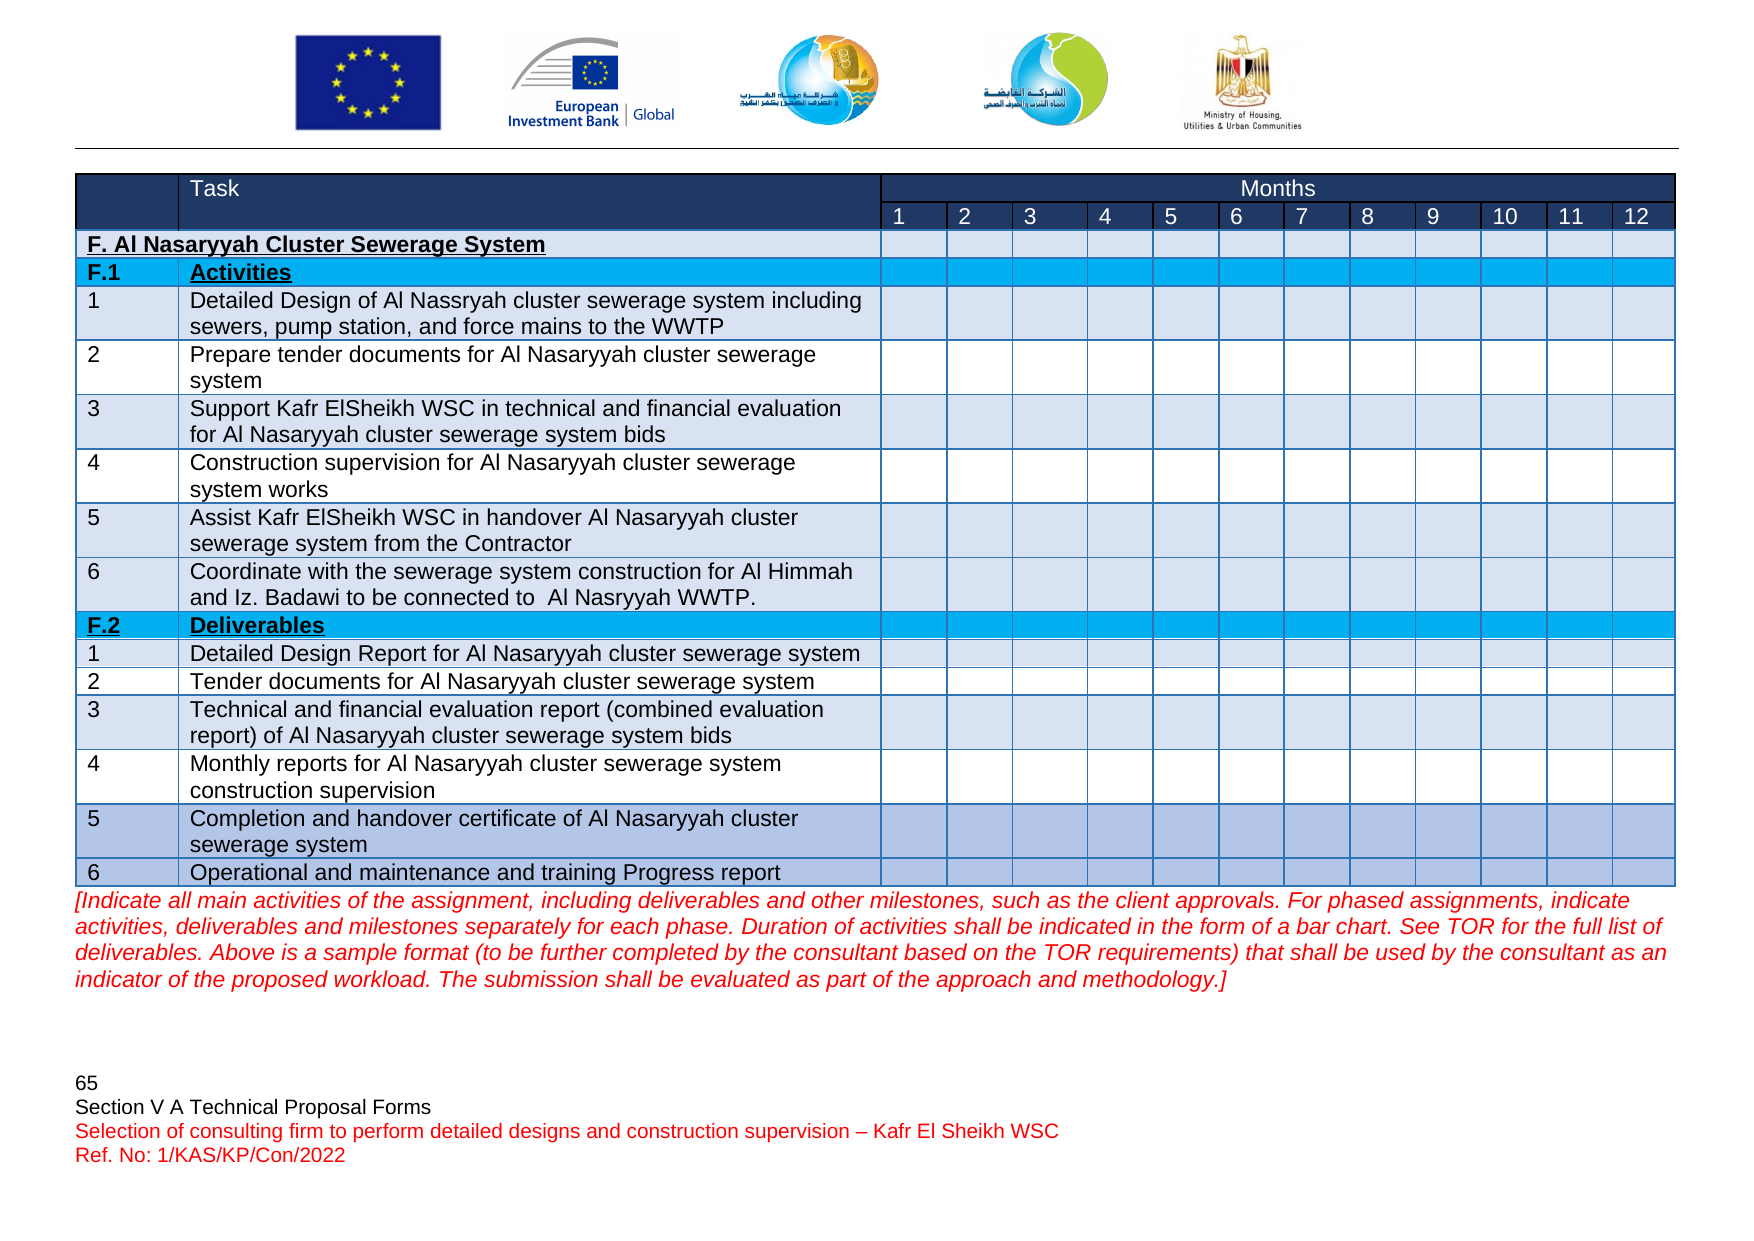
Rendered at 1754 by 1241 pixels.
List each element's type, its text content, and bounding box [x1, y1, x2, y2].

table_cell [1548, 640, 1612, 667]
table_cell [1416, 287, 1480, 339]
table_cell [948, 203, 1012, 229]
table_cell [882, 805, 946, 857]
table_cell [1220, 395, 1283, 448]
picture [1180, 32, 1304, 132]
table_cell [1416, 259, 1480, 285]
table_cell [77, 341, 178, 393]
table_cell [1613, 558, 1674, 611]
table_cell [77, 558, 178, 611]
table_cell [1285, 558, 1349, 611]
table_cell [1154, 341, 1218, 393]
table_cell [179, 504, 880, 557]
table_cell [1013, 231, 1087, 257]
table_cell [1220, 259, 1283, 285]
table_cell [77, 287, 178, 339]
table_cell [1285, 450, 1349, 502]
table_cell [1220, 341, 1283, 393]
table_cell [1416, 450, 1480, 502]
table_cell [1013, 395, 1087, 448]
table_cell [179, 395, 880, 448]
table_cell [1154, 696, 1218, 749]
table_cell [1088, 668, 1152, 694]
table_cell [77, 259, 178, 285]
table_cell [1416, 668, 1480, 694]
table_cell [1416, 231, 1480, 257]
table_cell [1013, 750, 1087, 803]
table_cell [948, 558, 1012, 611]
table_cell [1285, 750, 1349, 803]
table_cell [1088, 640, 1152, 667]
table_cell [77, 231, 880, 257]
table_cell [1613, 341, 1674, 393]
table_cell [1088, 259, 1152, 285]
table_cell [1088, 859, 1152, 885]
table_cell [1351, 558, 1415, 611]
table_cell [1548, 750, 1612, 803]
picture [738, 34, 879, 126]
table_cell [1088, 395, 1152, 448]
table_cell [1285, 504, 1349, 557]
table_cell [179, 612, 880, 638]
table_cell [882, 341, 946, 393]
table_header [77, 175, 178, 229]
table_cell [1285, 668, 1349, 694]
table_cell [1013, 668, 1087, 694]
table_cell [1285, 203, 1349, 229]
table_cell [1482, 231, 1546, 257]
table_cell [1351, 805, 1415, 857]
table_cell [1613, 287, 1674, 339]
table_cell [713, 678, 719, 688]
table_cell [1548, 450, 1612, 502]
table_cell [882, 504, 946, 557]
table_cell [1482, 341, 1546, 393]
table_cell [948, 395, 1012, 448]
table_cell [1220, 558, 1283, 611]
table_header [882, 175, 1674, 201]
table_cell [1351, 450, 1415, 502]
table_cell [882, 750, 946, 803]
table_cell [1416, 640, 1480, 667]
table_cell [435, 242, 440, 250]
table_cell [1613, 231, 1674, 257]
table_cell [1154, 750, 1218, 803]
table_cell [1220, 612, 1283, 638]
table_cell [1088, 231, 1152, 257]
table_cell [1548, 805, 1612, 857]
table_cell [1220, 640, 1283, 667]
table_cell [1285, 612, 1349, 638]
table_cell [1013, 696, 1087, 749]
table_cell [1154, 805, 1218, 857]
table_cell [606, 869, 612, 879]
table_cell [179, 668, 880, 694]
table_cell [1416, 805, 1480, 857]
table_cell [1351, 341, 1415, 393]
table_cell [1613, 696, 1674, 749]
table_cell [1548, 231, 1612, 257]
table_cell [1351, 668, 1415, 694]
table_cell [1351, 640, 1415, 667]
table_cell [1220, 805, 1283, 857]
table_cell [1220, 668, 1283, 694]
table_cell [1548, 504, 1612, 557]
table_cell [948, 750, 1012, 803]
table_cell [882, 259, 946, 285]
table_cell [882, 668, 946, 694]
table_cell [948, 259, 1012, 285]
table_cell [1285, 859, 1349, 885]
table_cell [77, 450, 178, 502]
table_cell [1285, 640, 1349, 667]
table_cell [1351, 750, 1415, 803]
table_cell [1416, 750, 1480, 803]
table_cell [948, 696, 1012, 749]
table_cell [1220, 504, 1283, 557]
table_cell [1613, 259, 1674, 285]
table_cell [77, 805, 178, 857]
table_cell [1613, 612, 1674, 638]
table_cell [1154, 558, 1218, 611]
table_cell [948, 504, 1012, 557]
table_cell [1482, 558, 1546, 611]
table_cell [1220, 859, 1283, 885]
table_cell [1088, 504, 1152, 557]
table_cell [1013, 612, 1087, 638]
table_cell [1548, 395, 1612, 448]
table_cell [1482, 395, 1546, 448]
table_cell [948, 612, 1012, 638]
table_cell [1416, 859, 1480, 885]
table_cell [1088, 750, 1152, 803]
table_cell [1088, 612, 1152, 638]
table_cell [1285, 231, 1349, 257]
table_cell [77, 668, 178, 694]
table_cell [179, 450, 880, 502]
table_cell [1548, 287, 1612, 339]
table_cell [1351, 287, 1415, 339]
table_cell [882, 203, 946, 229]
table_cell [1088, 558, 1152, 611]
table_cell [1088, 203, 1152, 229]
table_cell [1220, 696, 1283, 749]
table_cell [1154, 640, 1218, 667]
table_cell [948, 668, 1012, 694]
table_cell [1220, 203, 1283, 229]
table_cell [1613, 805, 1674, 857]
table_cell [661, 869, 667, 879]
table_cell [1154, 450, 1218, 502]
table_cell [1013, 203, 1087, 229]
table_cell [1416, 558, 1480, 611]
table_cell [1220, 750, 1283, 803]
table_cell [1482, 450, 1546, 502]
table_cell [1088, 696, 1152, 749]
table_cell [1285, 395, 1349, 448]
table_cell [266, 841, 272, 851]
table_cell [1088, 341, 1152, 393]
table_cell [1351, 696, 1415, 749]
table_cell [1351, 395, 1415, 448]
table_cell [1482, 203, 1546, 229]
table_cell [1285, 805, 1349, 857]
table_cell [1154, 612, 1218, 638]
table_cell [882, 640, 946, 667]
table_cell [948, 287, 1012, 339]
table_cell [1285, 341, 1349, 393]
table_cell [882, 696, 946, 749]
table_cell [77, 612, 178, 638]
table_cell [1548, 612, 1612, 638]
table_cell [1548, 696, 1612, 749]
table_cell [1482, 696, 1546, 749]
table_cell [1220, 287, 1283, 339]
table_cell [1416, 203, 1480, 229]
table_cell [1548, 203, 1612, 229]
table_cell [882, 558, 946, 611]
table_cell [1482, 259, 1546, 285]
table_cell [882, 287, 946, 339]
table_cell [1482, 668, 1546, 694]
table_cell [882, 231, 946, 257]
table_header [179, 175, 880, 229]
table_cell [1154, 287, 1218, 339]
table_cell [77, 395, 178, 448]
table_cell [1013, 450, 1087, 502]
text [Indicate all main activities of the assignment, including deliverables and other milestones, such as the client approvals. For phased assignments, indicate activities, deliverables and milestones separately for each phase. Duration of activities shall be indicated in the form of a bar chart. See TOR for the full list of deliverables. Above is a sample format (to be further completed by the consultant based on the TOR requirements) that shall be used by the consultant as an indicator of the proposed workload. The submission shall be evaluated as part of the approach and methodology.] [75, 887, 1679, 992]
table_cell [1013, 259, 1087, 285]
picture [981, 30, 1109, 130]
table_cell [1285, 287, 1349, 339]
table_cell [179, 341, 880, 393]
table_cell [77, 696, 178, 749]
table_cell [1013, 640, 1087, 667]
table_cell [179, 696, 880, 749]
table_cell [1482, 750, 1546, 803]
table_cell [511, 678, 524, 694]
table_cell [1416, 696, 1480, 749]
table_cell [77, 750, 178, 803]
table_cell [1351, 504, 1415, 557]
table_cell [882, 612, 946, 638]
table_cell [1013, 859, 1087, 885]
picture [505, 33, 680, 131]
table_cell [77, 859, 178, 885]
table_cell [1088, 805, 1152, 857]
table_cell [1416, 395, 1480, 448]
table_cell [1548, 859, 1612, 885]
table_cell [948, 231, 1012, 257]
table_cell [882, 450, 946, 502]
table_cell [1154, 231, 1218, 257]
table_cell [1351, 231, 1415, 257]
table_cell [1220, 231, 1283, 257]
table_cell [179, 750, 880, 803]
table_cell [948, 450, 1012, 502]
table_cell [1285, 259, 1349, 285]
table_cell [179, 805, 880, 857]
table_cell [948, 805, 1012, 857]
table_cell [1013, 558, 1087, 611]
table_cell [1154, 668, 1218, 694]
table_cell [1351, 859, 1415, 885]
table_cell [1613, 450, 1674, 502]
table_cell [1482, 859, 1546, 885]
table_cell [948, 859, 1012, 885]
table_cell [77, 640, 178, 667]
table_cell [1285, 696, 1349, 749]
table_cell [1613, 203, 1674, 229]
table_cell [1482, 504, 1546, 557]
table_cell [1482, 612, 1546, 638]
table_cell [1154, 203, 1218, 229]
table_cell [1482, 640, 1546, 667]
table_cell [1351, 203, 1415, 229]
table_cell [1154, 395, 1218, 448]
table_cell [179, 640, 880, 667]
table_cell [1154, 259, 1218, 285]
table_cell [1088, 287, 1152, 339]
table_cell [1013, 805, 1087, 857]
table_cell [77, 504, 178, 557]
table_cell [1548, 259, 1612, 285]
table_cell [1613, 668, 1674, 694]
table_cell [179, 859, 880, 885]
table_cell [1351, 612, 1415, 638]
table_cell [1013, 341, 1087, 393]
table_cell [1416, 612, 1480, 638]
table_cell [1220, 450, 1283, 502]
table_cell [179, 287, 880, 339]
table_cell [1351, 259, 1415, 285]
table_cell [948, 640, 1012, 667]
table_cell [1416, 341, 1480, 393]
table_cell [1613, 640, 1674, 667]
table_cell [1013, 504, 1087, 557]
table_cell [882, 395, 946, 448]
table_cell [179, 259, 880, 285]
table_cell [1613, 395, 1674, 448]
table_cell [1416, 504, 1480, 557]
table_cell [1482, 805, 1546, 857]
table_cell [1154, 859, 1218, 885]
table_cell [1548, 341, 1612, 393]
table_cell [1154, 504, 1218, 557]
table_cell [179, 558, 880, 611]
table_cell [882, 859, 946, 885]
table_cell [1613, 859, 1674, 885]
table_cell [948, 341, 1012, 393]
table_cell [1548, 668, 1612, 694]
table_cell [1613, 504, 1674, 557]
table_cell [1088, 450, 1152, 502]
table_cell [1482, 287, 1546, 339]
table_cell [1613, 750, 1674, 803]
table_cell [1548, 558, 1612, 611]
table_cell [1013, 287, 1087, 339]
